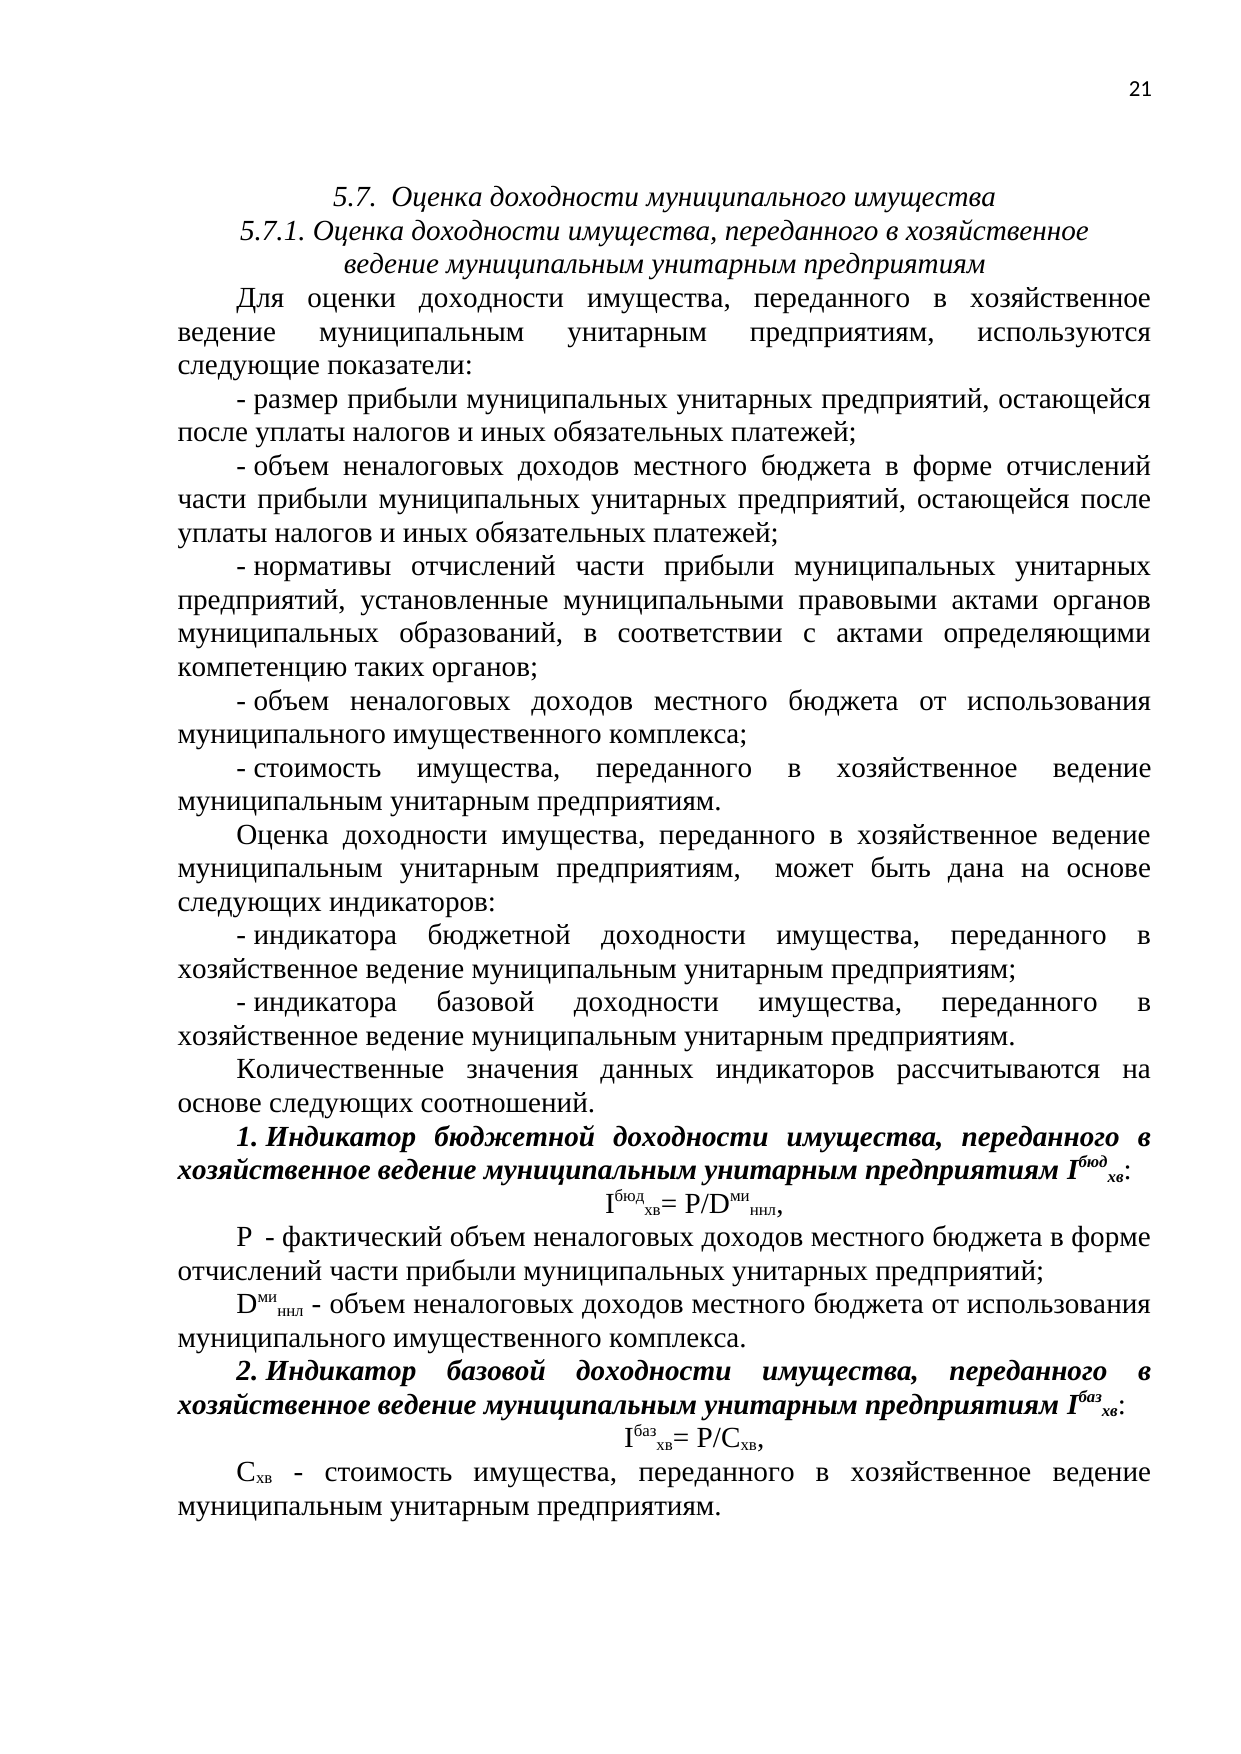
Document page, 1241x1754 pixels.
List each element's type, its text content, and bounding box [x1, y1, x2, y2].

text Количественные значения данных индикаторов рассчитываются на основе следующих соотношений. [177, 1052, 1152, 1119]
text - объем неналоговых доходов местного бюджета в форме отчислений части прибыли муниципальных унитарных предприятий, остающейся после уплаты налогов и иных обязательных платежей; [177, 448, 1152, 548]
text 1. Индикатор бюджетной доходности имущества, переданного в хозяйственное ведение муниципальным унитарным предприятиям Iбюдхв: [177, 1119, 1152, 1186]
text - индикатора бюджетной доходности имущества, переданного в хозяйственное ведение муниципальным унитарным предприятиям; [177, 917, 1152, 984]
text ведение муниципальным унитарным предприятиям [177, 247, 1152, 280]
text - размер прибыли муниципальных унитарных предприятий, остающейся после уплаты налогов и иных обязательных платежей; [177, 381, 1152, 448]
text Iбюдхв= P/Dминнл, [177, 1186, 1152, 1219]
text 5.7. Оценка доходности муниципального имущества [177, 179, 1152, 213]
text Схв - стоимость имущества, переданного в хозяйственное ведение муниципальным унитарным предприятиям. [177, 1454, 1152, 1521]
text - индикатора базовой доходности имущества, переданного в хозяйственное ведение муниципальным унитарным предприятиям. [177, 984, 1152, 1052]
text Оценка доходности имущества, переданного в хозяйственное ведение муниципальным унитарным предприятиям, может быть дана на основе следующих индикаторов: [177, 817, 1152, 917]
text Iбазхв= P/Схв, [177, 1421, 1152, 1454]
text Dминнл - объем неналоговых доходов местного бюджета от использования муниципального имущественного комплекса. [177, 1286, 1152, 1353]
text 2. Индикатор базовой доходности имущества, переданного в хозяйственное ведение муниципальным унитарным предприятиям Iбазхв: [177, 1353, 1152, 1421]
text 5.7.1. Оценка доходности имущества, переданного в хозяйственное [177, 213, 1152, 247]
text P - фактический объем неналоговых доходов местного бюджета в форме отчислений части прибыли муниципальных унитарных предприятий; [177, 1219, 1152, 1286]
text - объем неналоговых доходов местного бюджета от использования муниципального имущественного комплекса; [177, 683, 1152, 750]
text - нормативы отчислений части прибыли муниципальных унитарных предприятий, установленные муниципальными правовыми актами органов муниципальных образований, в соответствии с актами определяющими компетенцию таких органов; [177, 548, 1152, 683]
text Для оценки доходности имущества, переданного в хозяйственное ведение муниципальным унитарным предприятиям, используются следующие показатели: [177, 280, 1152, 381]
text - стоимость имущества, переданного в хозяйственное ведение муниципальным унитарным предприятиям. [177, 750, 1152, 817]
